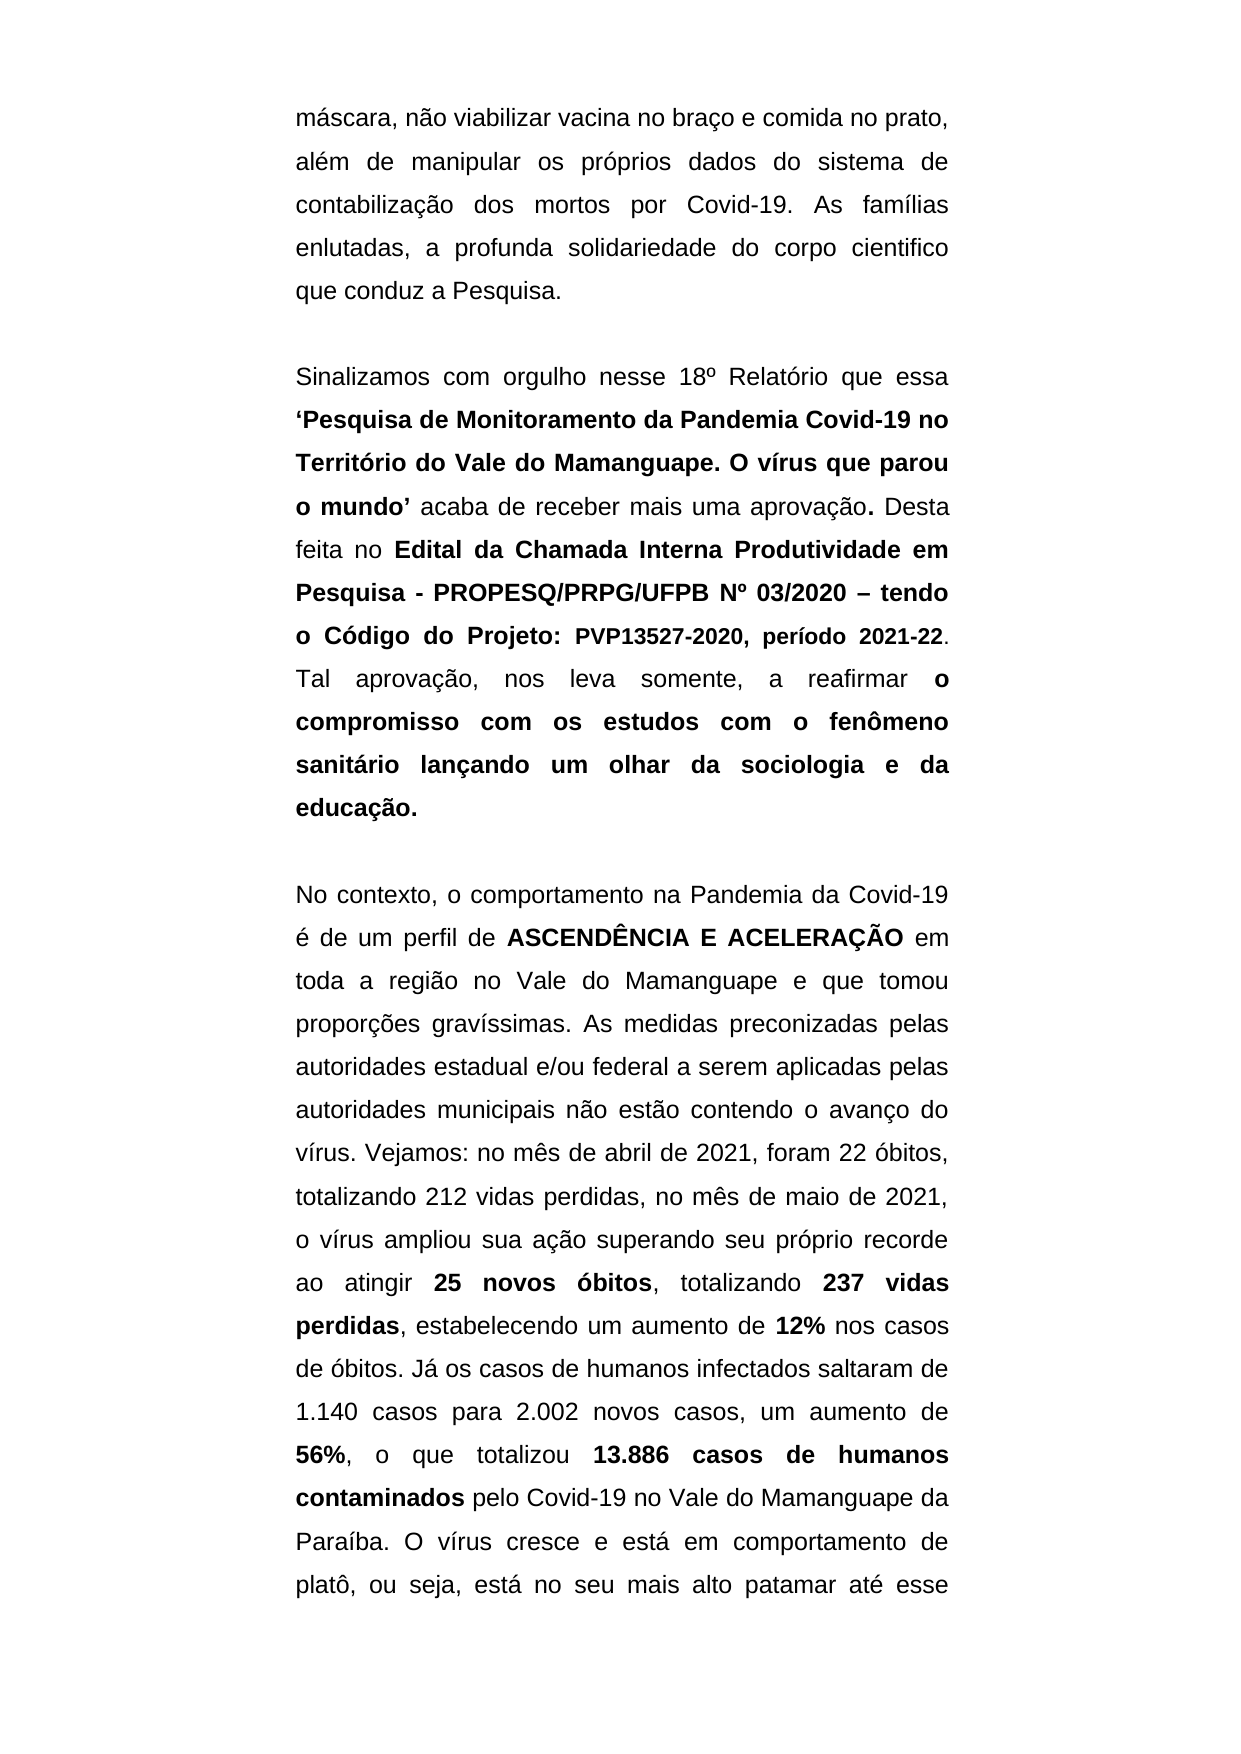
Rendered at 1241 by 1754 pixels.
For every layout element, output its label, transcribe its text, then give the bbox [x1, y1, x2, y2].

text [295, 880, 949, 1598]
text Sinalizamos com orgulho nesse 18º Relatório que essa ‘Pesquisa de Monitoramento da Pandemia Covid-19 no Território do Vale do Mamanguape. O vírus que parou o mundo’ acaba de receber mais uma aprovação. Desta feita no Edital da Chamada Interna Produtividade em Pesquisa - PROPESQ/PRPG/UFPB Nº 03/2020 – tendo o Código do Projeto: PVP13527-2020, período 2021-22. Tal aprovação, nos leva somente, a reafirmar o compromisso com os estudos com o fenômeno sanitário lançando um olhar da sociologia e da educação. [295, 362, 949, 822]
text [295, 103, 949, 305]
